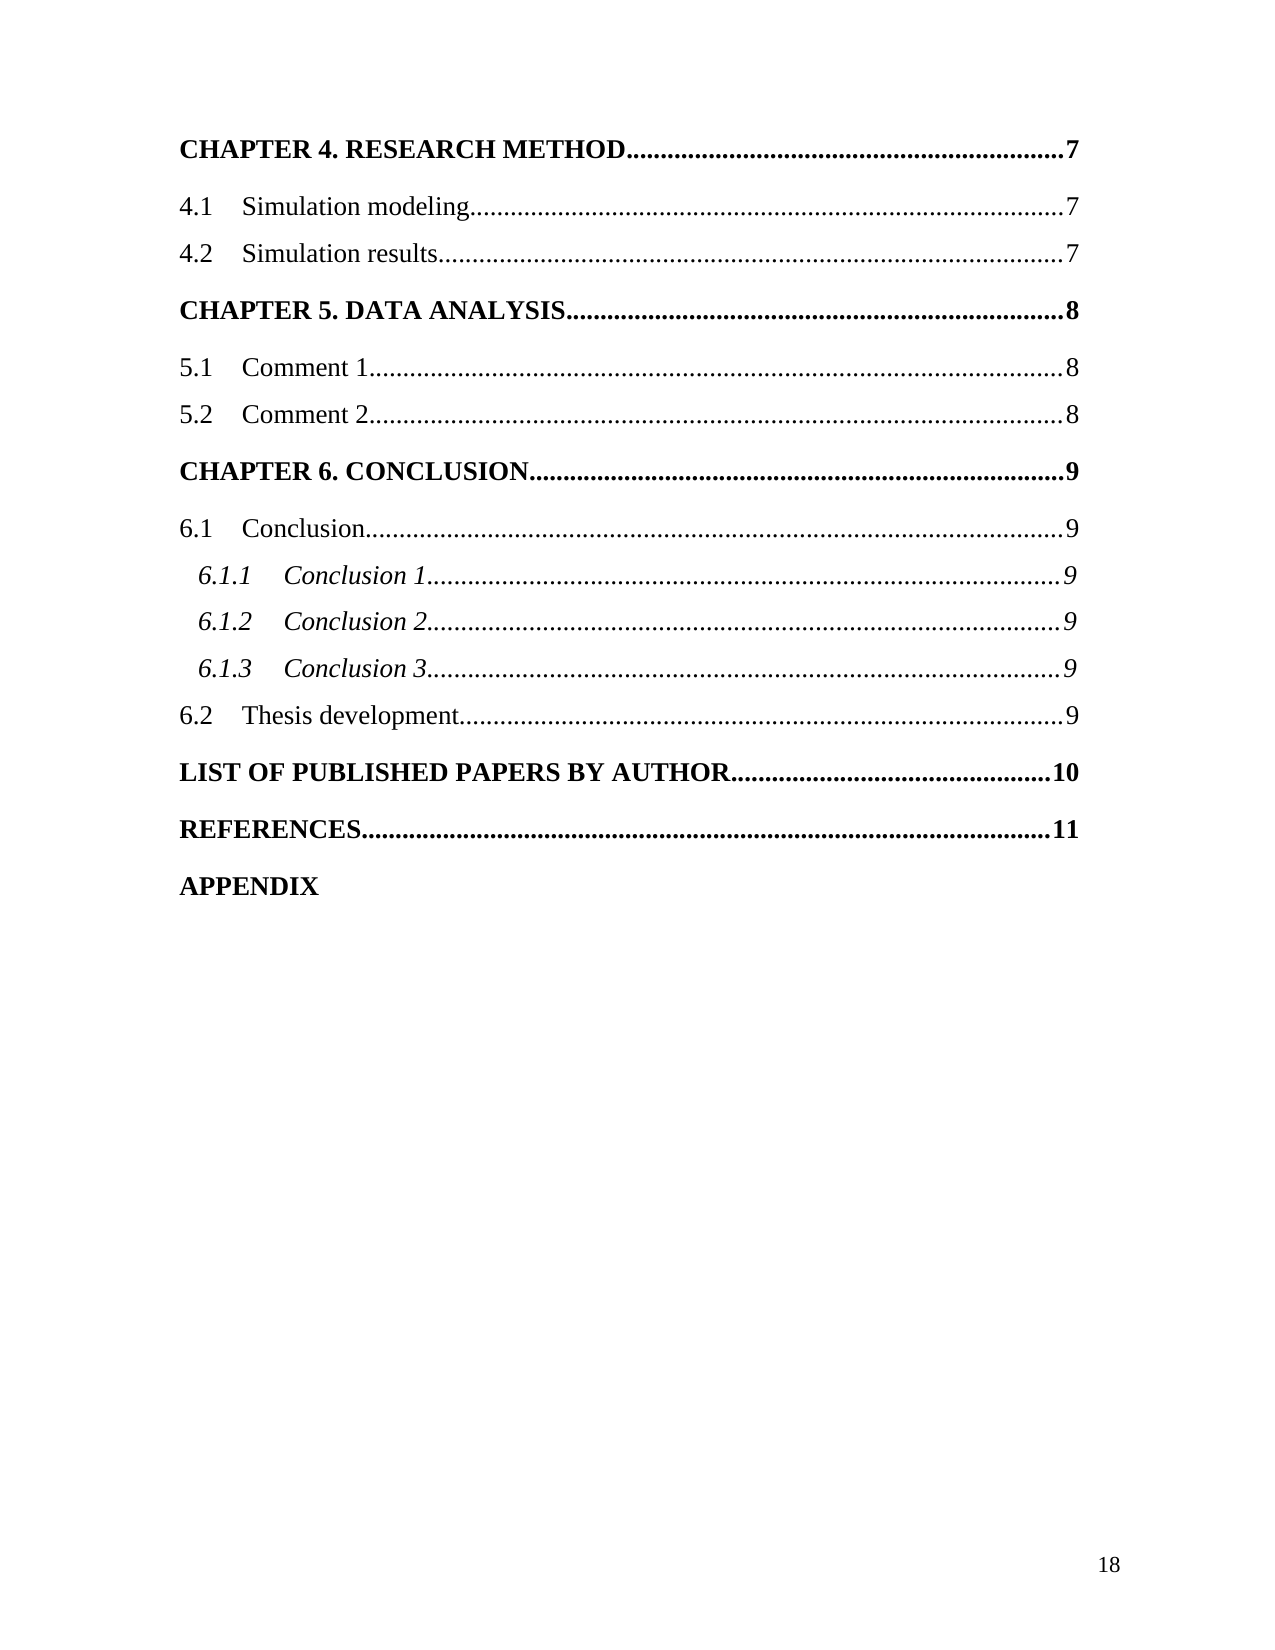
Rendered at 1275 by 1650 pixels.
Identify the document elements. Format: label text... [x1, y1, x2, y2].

text APPENDIX [179, 870, 1164, 901]
text 4.2 Simulation results 7 [179, 237, 1164, 268]
text 6.1.1 Conclusion 1 9 [198, 559, 1164, 590]
text 6.1.3 Conclusion 3 9 [198, 652, 1164, 683]
text CHAPTER 6. CONCLUSION 9 [179, 455, 1164, 486]
text CHAPTER 4. RESEARCH METHOD 7 [179, 133, 1164, 164]
text 6.1.2 Conclusion 2 9 [198, 605, 1164, 637]
text 6.1 Conclusion 9 [179, 512, 1164, 543]
text 6.2 Thesis development 9 [179, 699, 1164, 730]
text 5.2 Comment 2 8 [179, 398, 1164, 429]
text REFERENCES 11 [179, 813, 1164, 844]
text 4.1 Simulation modeling 7 [179, 190, 1164, 222]
text CHAPTER 5. DATA ANALYSIS 8 [179, 294, 1164, 325]
text 5.1 Comment 1 8 [179, 351, 1164, 382]
text LIST OF PUBLISHED PAPERS BY AUTHOR 10 [179, 756, 1164, 787]
